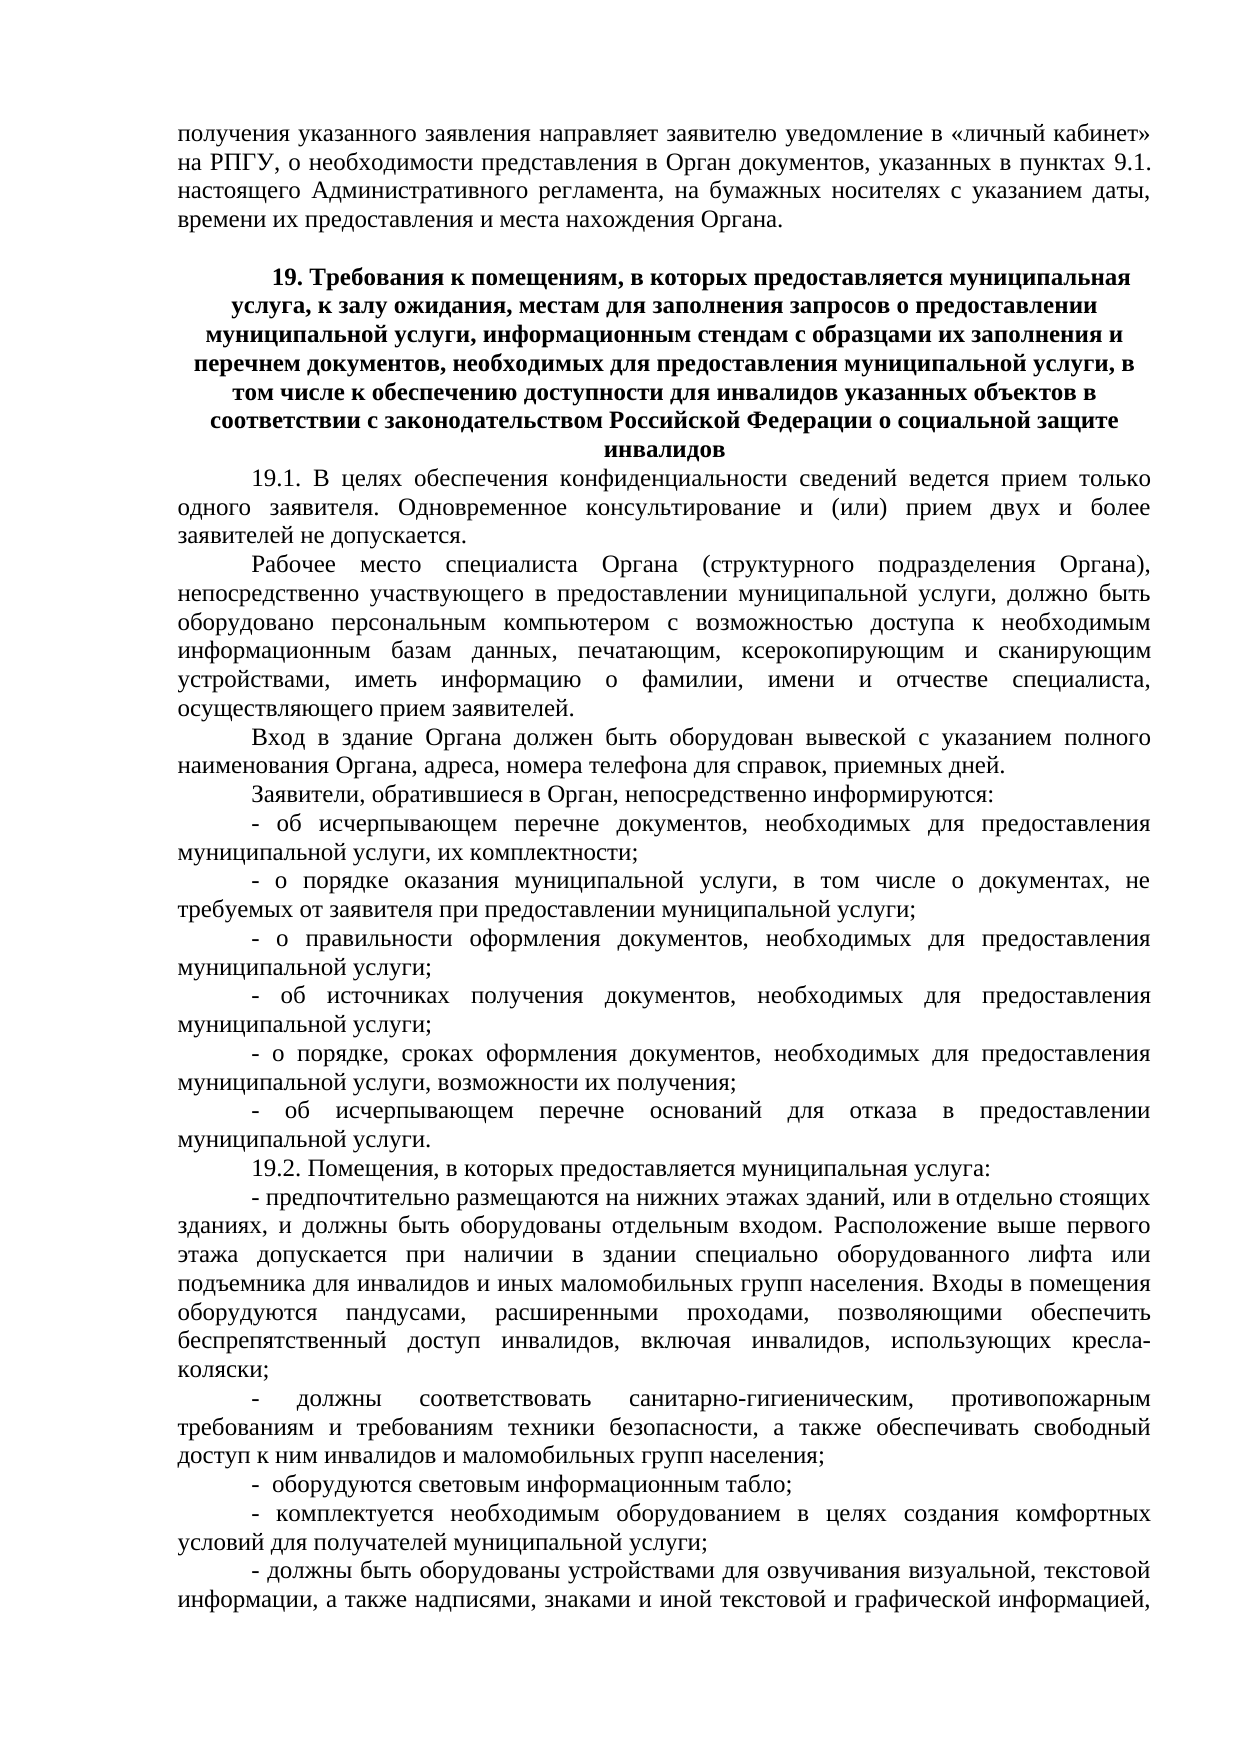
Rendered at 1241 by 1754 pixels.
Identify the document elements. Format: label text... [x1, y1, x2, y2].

text Рабочее место специалиста Органа (структурного подразделения Органа), непосредственно участвующего в предоставлении муниципальной услуги, должно быть оборудовано персональным компьютером с возможностью доступа к необходимым информационным базам данных, печатающим, ксерокопирующим и сканирующим устройствами, иметь информацию о фамилии, имени и отчестве специалиста, осуществляющего прием заявителей. [177, 549, 1152, 722]
text - оборудуются световым информационным табло; [177, 1469, 1152, 1498]
text - об исчерпывающем перечне оснований для отказа в предоставлении муниципальной услуги. [177, 1096, 1152, 1153]
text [177, 1556, 1152, 1613]
text - об источниках получения документов, необходимых для предоставления муниципальной услуги; [177, 981, 1152, 1038]
text - о порядке оказания муниципальной услуги, в том числе о документах, не требуемых от заявителя при предоставлении муниципальной услуги; [177, 866, 1152, 923]
text - должны соответствовать санитарно-гигиеническим, противопожарным требованиям и требованиям техники безопасности, а также обеспечивать свободный доступ к ним инвалидов и маломобильных групп населения; [177, 1383, 1152, 1469]
text 19. Требования к помещениям, в которых предоставляется муниципальная услуга, к залу ожидания, местам для заполнения запросов о предоставлении муниципальной услуги, информационным стендам с образцами их заполнения и перечнем документов, необходимых для предоставления муниципальной услуги, в том числе к обеспечению доступности для инвалидов указанных объектов в соответствии с законодательством Российской Федерации о социальной защите инвалидов [177, 262, 1152, 463]
text 19.2. Помещения, в которых предоставляется муниципальная услуга: [177, 1153, 1152, 1182]
text - комплектуется необходимым оборудованием в целях создания комфортных условий для получателей муниципальной услуги; [177, 1498, 1152, 1556]
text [177, 118, 1152, 233]
text 19.1. В целях обеспечения конфиденциальности сведений ведется прием только одного заявителя. Одновременное консультирование и (или) прием двух и более заявителей не допускается. [177, 463, 1152, 549]
text - о порядке, сроках оформления документов, необходимых для предоставления муниципальной услуги, возможности их получения; [177, 1038, 1152, 1096]
text Вход в здание Органа должен быть оборудован вывеской с указанием полного наименования Органа, адреса, номера телефона для справок, приемных дней. [177, 722, 1152, 779]
text - предпочтительно размещаются на нижних этажах зданий, или в отдельно стоящих зданиях, и должны быть оборудованы отдельным входом. Расположение выше первого этажа допускается при наличии в здании специально оборудованного лифта или подъемника для инвалидов и иных маломобильных групп населения. Входы в помещения оборудуются пандусами, расширенными проходами, позволяющими обеспечить беспрепятственный доступ инвалидов, включая инвалидов, использующих кресла-коляски; [177, 1182, 1152, 1383]
text - о правильности оформления документов, необходимых для предоставления муниципальной услуги; [177, 923, 1152, 981]
text Заявители, обратившиеся в Орган, непосредственно информируются: [177, 779, 1152, 808]
text - об исчерпывающем перечне документов, необходимых для предоставления муниципальной услуги, их комплектности; [177, 808, 1152, 866]
